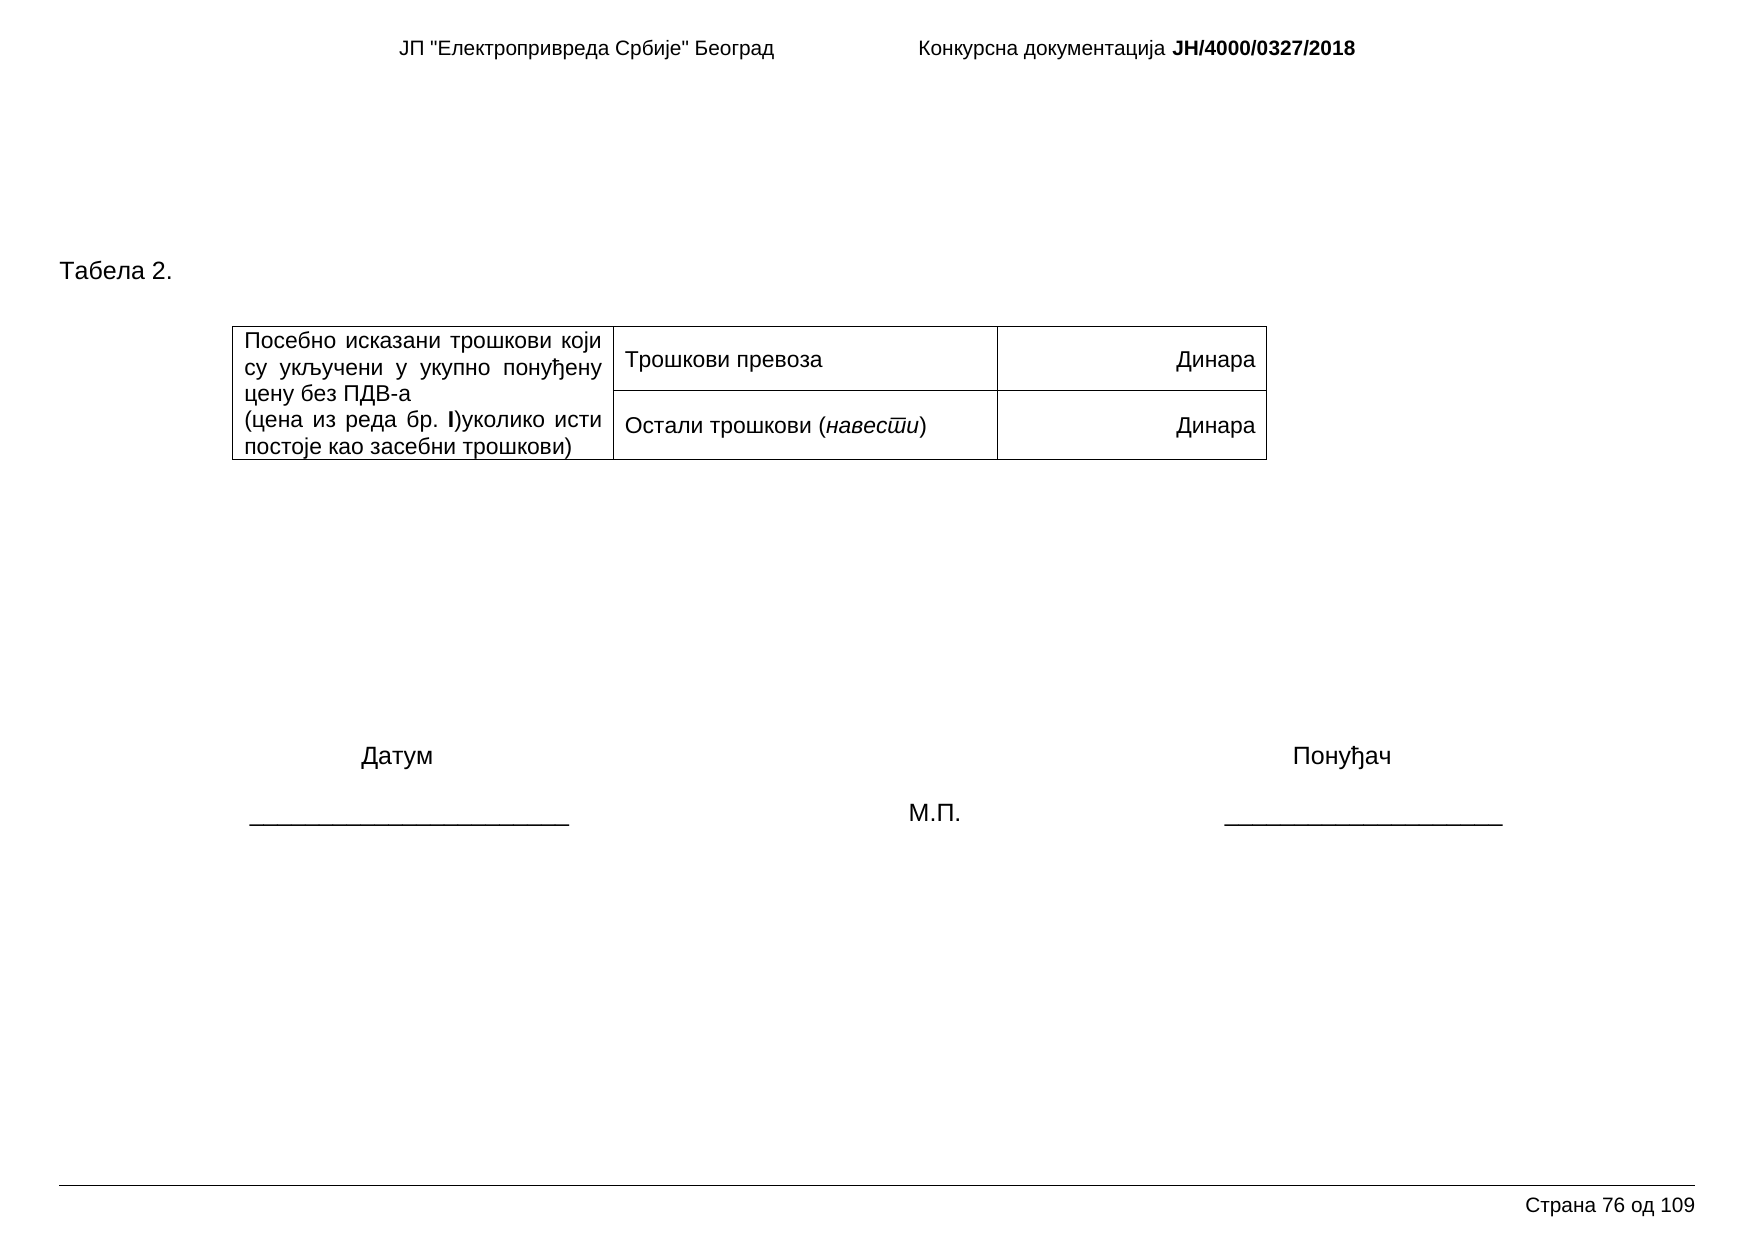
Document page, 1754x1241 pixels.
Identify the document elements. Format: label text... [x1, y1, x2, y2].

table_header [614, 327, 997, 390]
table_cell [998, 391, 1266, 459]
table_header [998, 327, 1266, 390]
text _______________________ М.П. ____________________ [59, 798, 1695, 827]
text Табела 2. [59, 256, 1695, 285]
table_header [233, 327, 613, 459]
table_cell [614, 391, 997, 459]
text Датум Понуђач [59, 741, 1695, 770]
